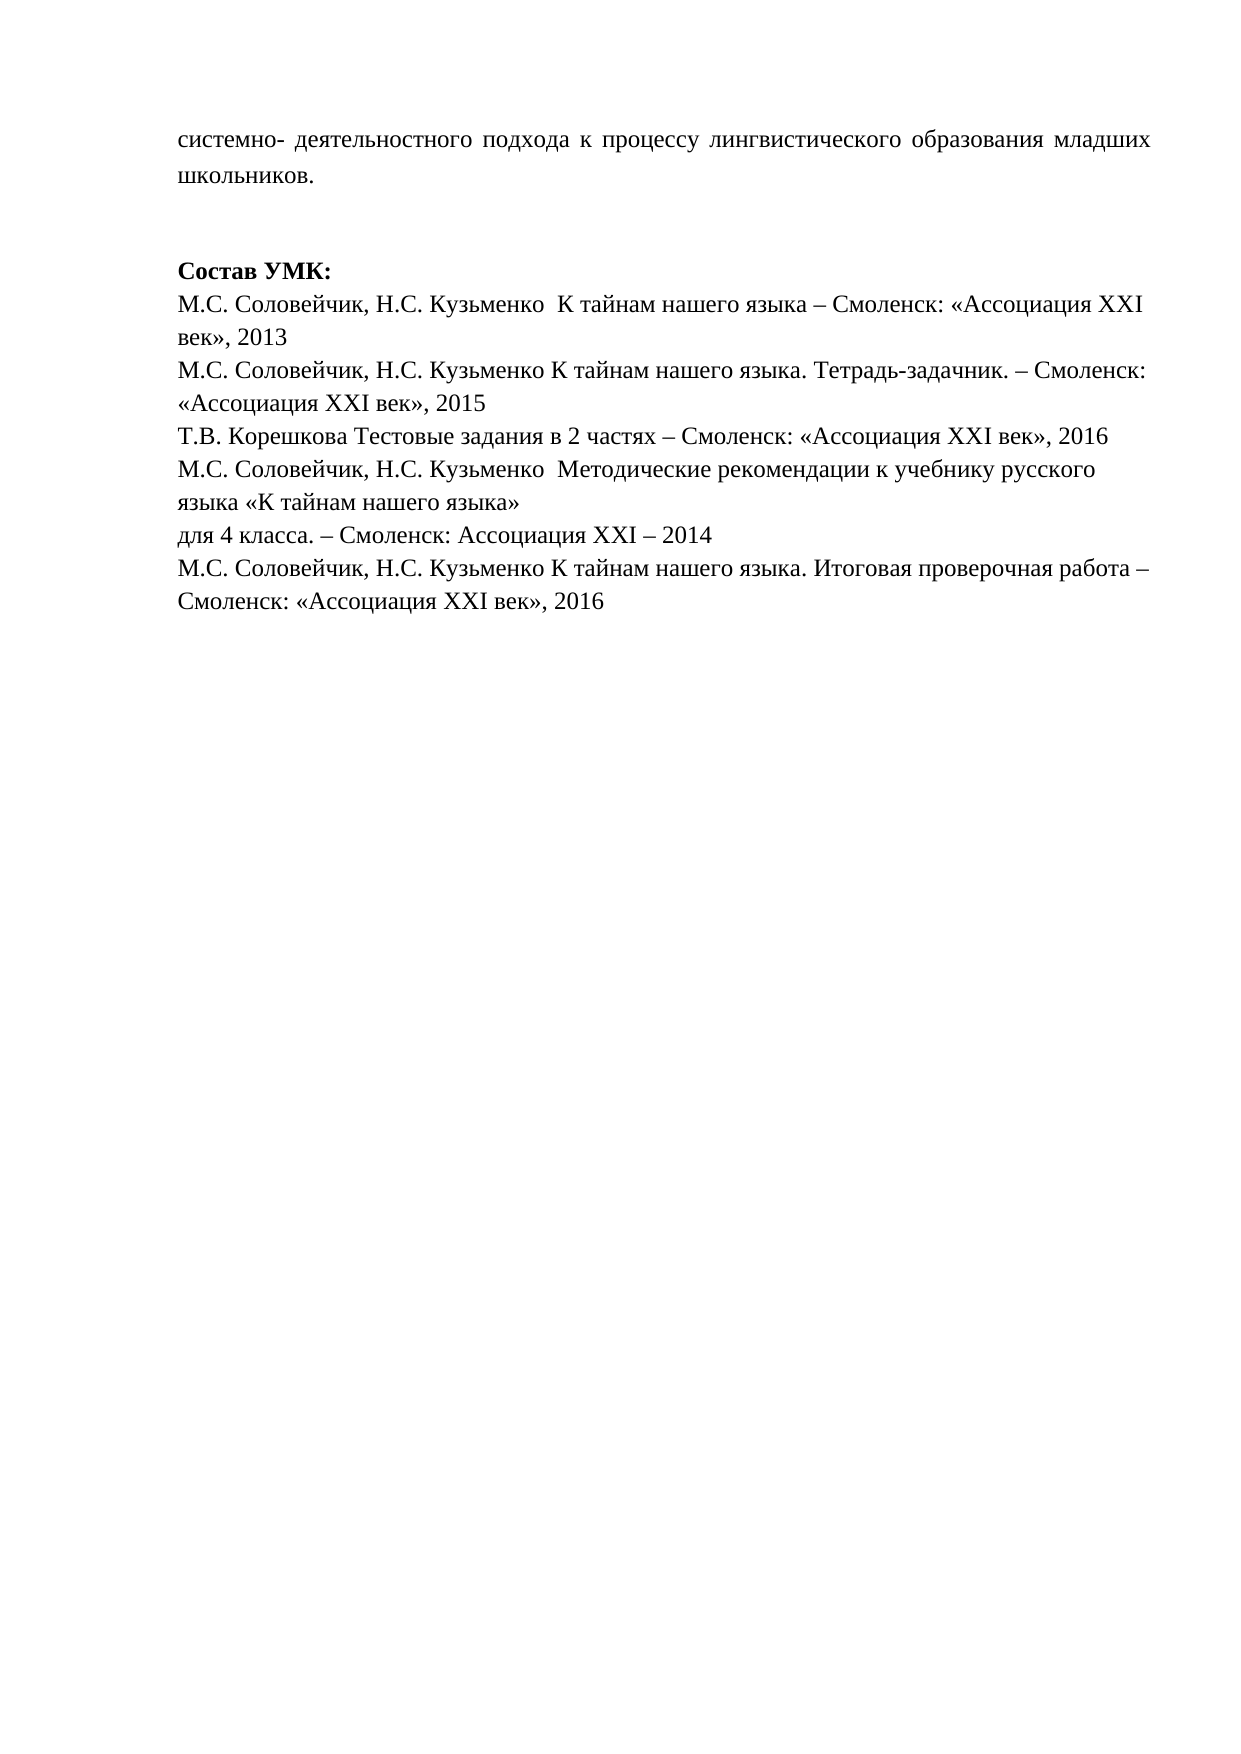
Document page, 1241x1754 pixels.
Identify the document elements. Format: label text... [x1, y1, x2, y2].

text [177, 118, 1152, 191]
text Т.В. Корешкова Тестовые задания в 2 частях – Смоленск: «Ассоциация ХХI век», 2016 [177, 421, 1152, 450]
text Состав УМК: [177, 256, 1152, 285]
text для 4 класса. – Смоленск: Ассоциация XXI – 2014 [177, 520, 1152, 549]
text М.С. Соловейчик, Н.С. Кузьменко К тайнам нашего языка. Тетрадь-задачник. – Смоленск: «Ассоциация ХХI век», 2015 [177, 355, 1152, 417]
text М.С. Соловейчик, Н.С. Кузьменко К тайнам нашего языка – Смоленск: «Ассоциация ХХI век», 2013 [177, 289, 1152, 351]
text М.С. Соловейчик, Н.С. Кузьменко К тайнам нашего языка. Итоговая проверочная работа – Смоленск: «Ассоциация ХХI век», 2016 [177, 553, 1152, 615]
text М.С. Соловейчик, Н.С. Кузьменко Методические рекомендации к учебнику русского языка «К тайнам нашего языка» [177, 454, 1152, 516]
